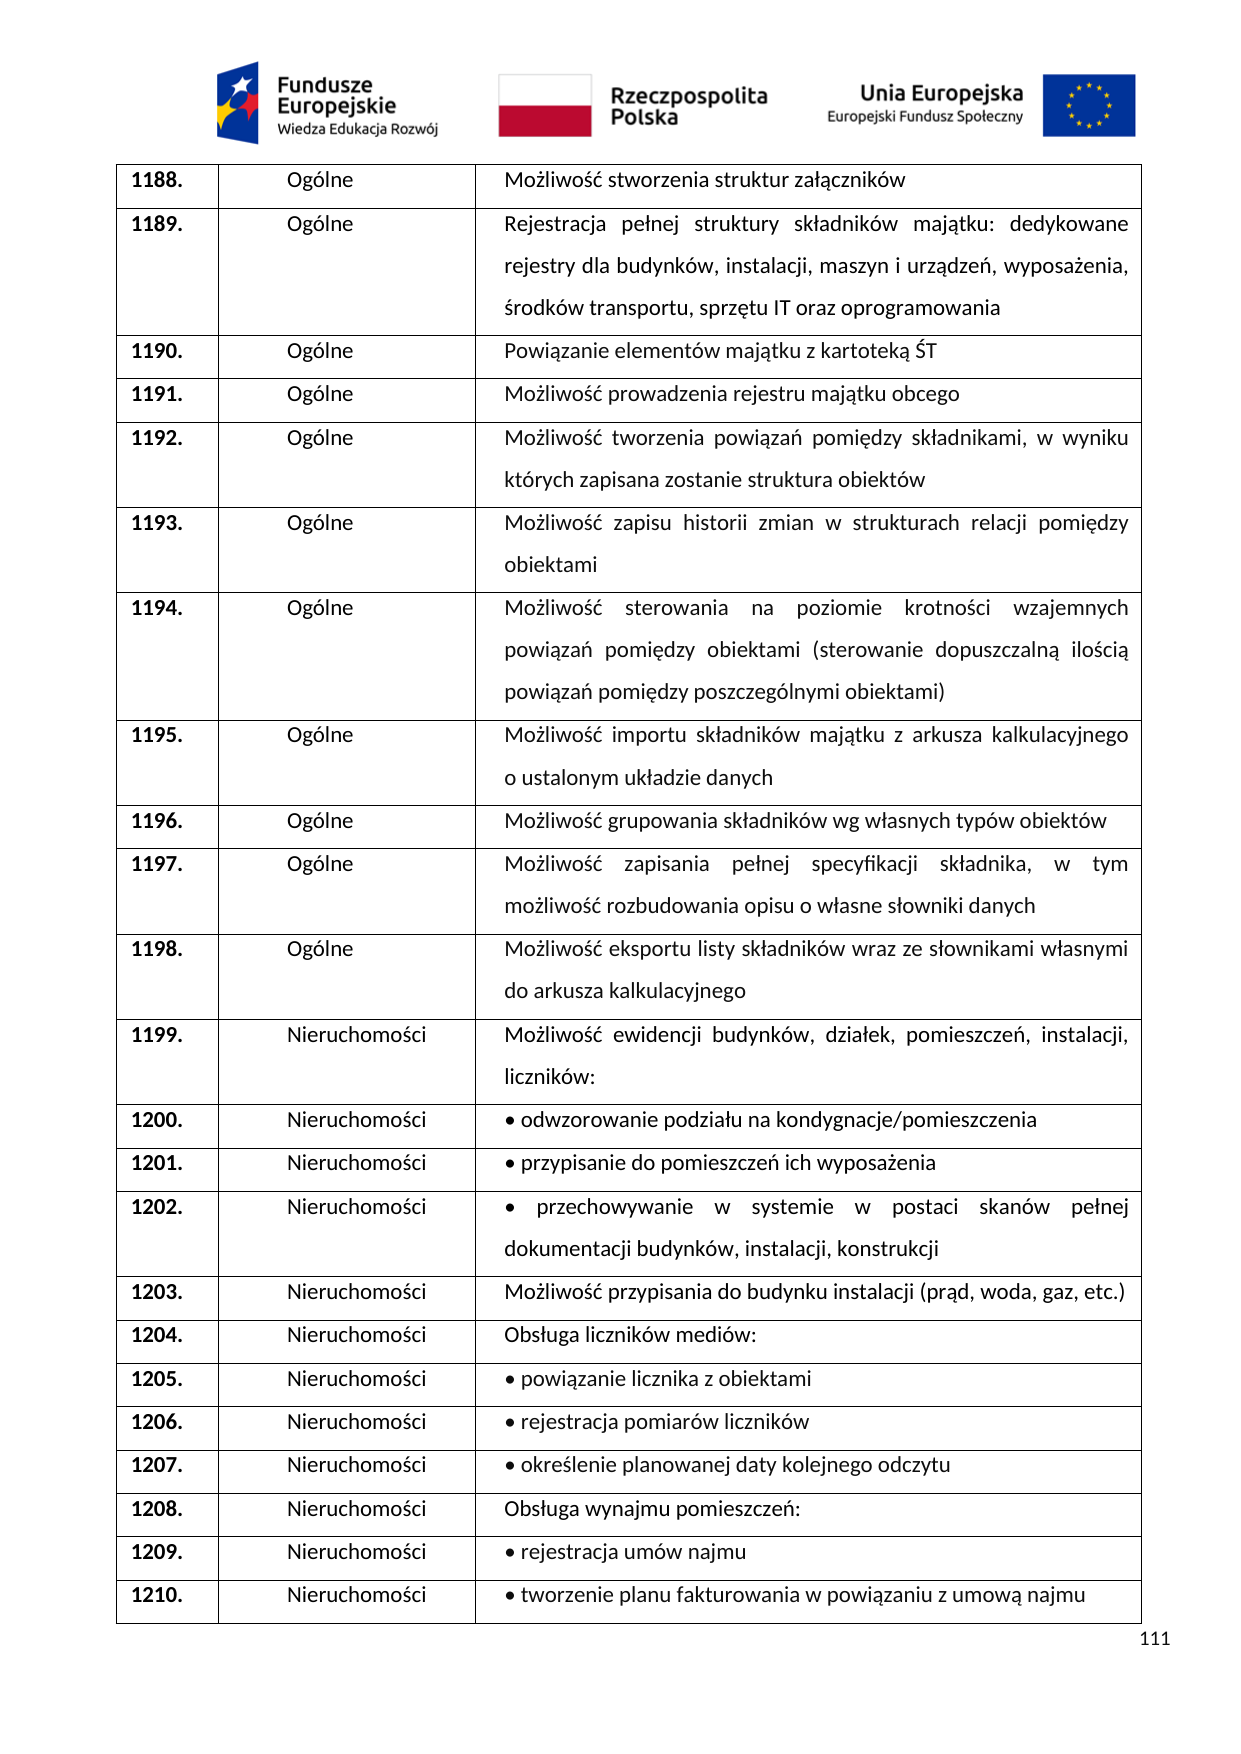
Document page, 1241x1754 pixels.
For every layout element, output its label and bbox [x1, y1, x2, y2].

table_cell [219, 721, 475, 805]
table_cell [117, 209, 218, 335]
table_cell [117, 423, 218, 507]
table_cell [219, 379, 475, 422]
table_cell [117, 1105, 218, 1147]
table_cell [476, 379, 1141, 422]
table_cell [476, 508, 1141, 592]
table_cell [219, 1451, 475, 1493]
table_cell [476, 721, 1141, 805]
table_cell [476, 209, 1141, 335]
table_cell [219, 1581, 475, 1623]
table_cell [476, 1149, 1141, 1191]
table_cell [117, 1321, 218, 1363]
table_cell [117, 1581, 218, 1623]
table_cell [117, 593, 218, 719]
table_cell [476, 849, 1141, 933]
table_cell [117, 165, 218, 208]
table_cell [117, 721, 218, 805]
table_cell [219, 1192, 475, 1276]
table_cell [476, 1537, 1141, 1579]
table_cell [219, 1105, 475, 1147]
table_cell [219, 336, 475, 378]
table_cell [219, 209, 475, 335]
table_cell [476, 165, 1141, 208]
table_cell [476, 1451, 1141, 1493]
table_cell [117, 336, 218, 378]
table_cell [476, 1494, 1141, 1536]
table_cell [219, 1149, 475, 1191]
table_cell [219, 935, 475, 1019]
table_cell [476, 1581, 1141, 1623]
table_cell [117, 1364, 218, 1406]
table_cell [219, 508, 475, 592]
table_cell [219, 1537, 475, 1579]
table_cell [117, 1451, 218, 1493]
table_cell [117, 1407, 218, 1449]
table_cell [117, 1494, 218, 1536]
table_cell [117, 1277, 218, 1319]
picture [202, 41, 1148, 165]
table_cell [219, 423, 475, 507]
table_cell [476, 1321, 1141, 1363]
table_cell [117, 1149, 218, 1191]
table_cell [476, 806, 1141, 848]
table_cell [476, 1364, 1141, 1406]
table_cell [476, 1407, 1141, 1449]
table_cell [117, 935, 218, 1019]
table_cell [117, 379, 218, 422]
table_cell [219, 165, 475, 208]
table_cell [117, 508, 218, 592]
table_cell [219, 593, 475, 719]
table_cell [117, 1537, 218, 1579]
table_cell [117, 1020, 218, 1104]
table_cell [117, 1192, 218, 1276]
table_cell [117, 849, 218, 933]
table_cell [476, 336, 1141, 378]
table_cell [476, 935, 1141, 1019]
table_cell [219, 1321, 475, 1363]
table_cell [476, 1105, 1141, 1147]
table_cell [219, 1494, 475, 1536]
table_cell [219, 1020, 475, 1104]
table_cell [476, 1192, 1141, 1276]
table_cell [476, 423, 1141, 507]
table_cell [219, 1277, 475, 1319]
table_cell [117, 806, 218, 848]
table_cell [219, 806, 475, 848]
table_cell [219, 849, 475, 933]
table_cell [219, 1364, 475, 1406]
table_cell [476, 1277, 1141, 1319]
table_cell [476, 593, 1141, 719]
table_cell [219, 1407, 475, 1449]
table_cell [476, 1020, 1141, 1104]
